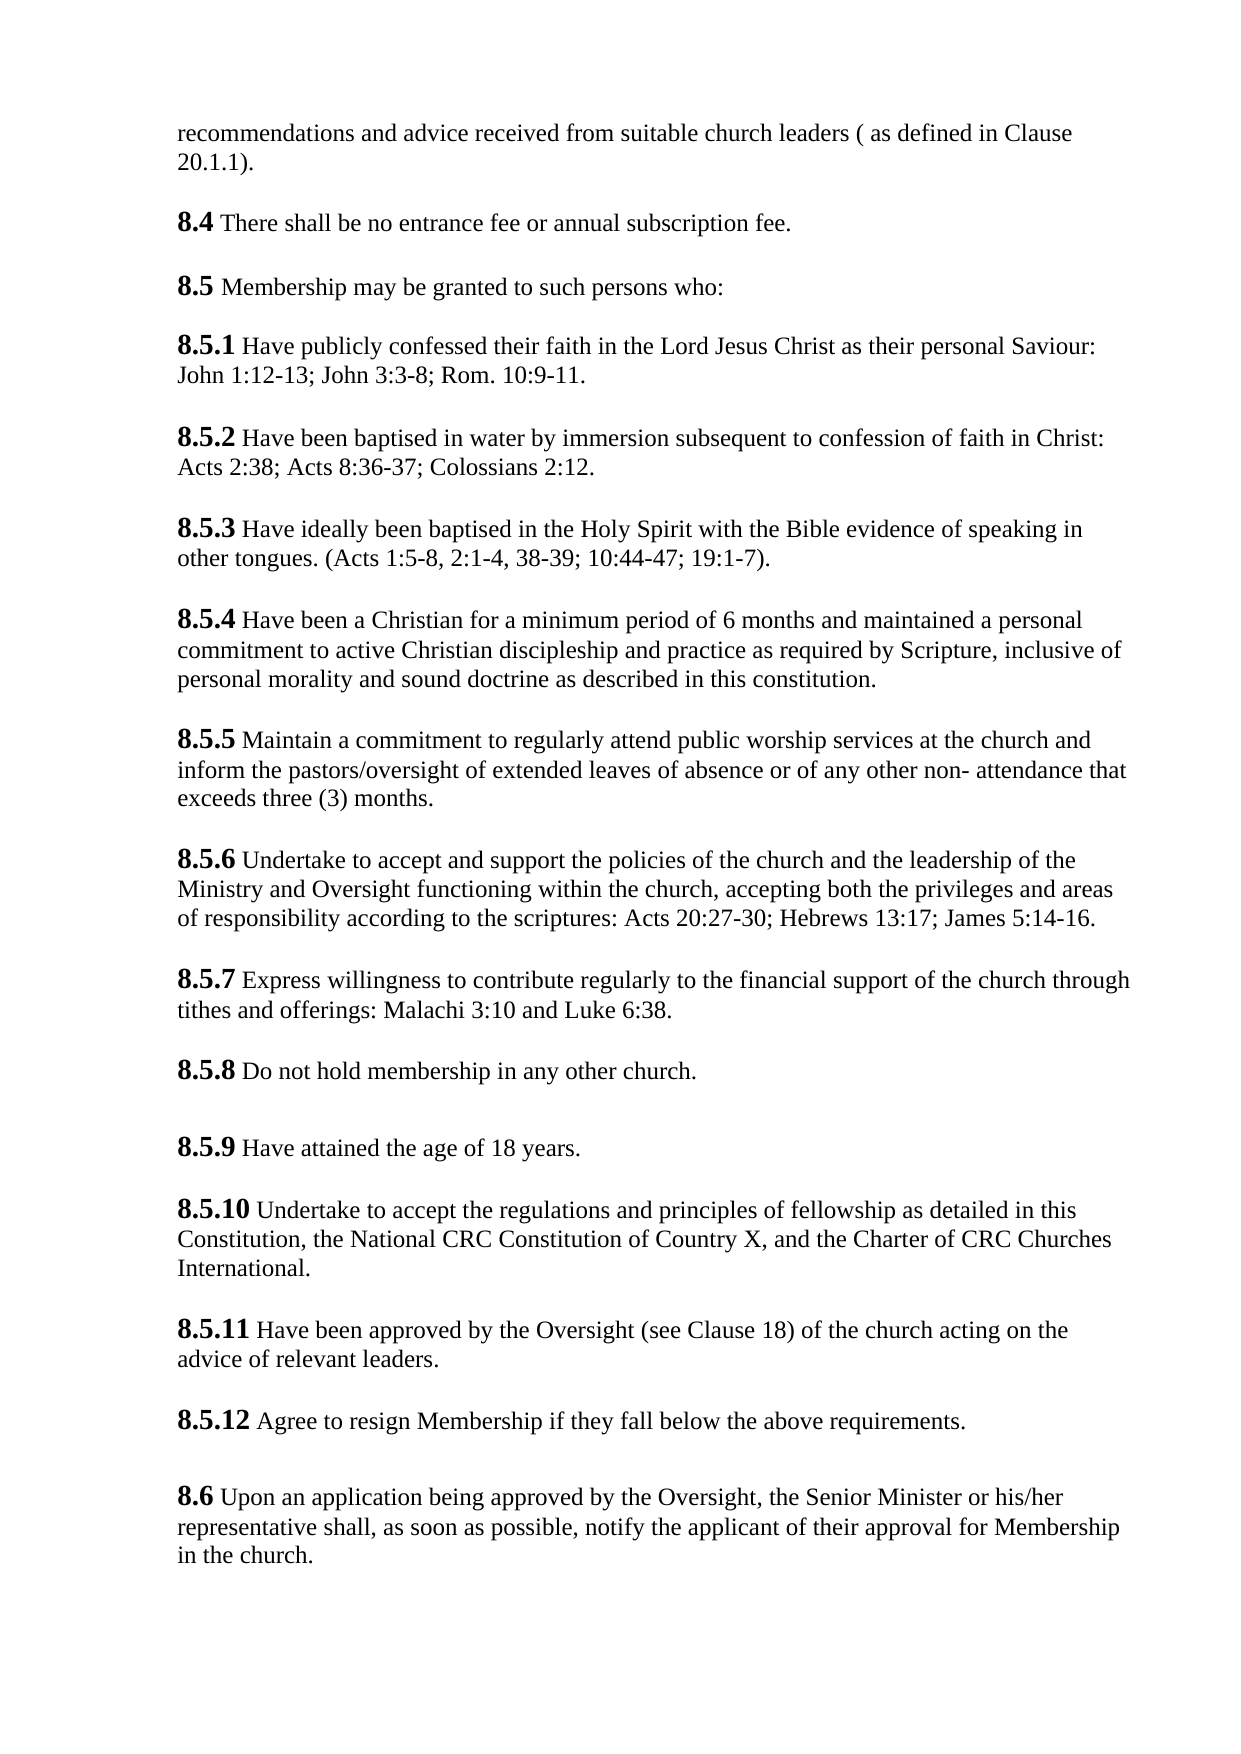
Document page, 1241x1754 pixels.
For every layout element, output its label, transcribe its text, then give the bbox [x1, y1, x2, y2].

text 8.5.9 Have attained the age of 18 years. [177, 1129, 1136, 1162]
text 8.5.10 Undertake to accept the regulations and principles of fellowship as detailed in this Constitution, the National CRC Constitution of Country X, and the Charter of CRC Churches International. [177, 1191, 1136, 1282]
text 8.5 Membership may be granted to such persons who: [102, 268, 1136, 302]
text 8.5.8 Do not hold membership in any other church. [177, 1052, 1136, 1086]
text 8.5.6 Undertake to accept and support the policies of the church and the leadership of the Ministry and Oversight functioning within the church, accepting both the privileges and areas of responsibility according to the scriptures: Acts 20:27-30; Hebrews 13:17; James 5:14-16. [177, 841, 1136, 932]
text 8.5.11 Have been approved by the Oversight (see Clause 18) of the church acting on the advice of relevant leaders. [177, 1311, 1136, 1373]
text 8.4 There shall be no entrance fee or annual subscription fee. [102, 204, 1136, 238]
text 8.5.2 Have been baptised in water by immersion subsequent to confession of faith in Christ: Acts 2:38; Acts 8:36-37; Colossians 2:12. [177, 419, 1136, 481]
text 8.5.3 Have ideally been baptised in the Holy Spirit with the Bible evidence of speaking in other tongues. (Acts 1:5-8, 2:1-4, 38-39; 10:44-47; 19:1-7). [177, 510, 1136, 572]
text 8.5.5 Maintain a commitment to regularly attend public worship services at the church and inform the pastors/oversight of extended leaves of absence or of any other non- attendance that exceeds three (3) months. [177, 721, 1136, 812]
text 8.5.12 Agree to resign Membership if they fall below the above requirements. [177, 1402, 1136, 1435]
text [102, 118, 1136, 176]
text 8.6 Upon an application being approved by the Oversight, the Senior Minister or his/her representative shall, as soon as possible, notify the applicant of their approval for Membership in the church. [177, 1478, 1136, 1569]
text 8.5.7 Express willingness to contribute regularly to the financial support of the church through tithes and offerings: Malachi 3:10 and Luke 6:38. [177, 961, 1136, 1024]
text 8.5.1 Have publicly confessed their faith in the Lord Jesus Christ as their personal Saviour: John 1:12-13; John 3:3-8; Rom. 10:9-11. [177, 327, 1136, 389]
text 8.5.4 Have been a Christian for a minimum period of 6 months and maintained a personal commitment to active Christian discipleship and practice as required by Scripture, inclusive of personal morality and sound doctrine as described in this constitution. [177, 601, 1136, 692]
